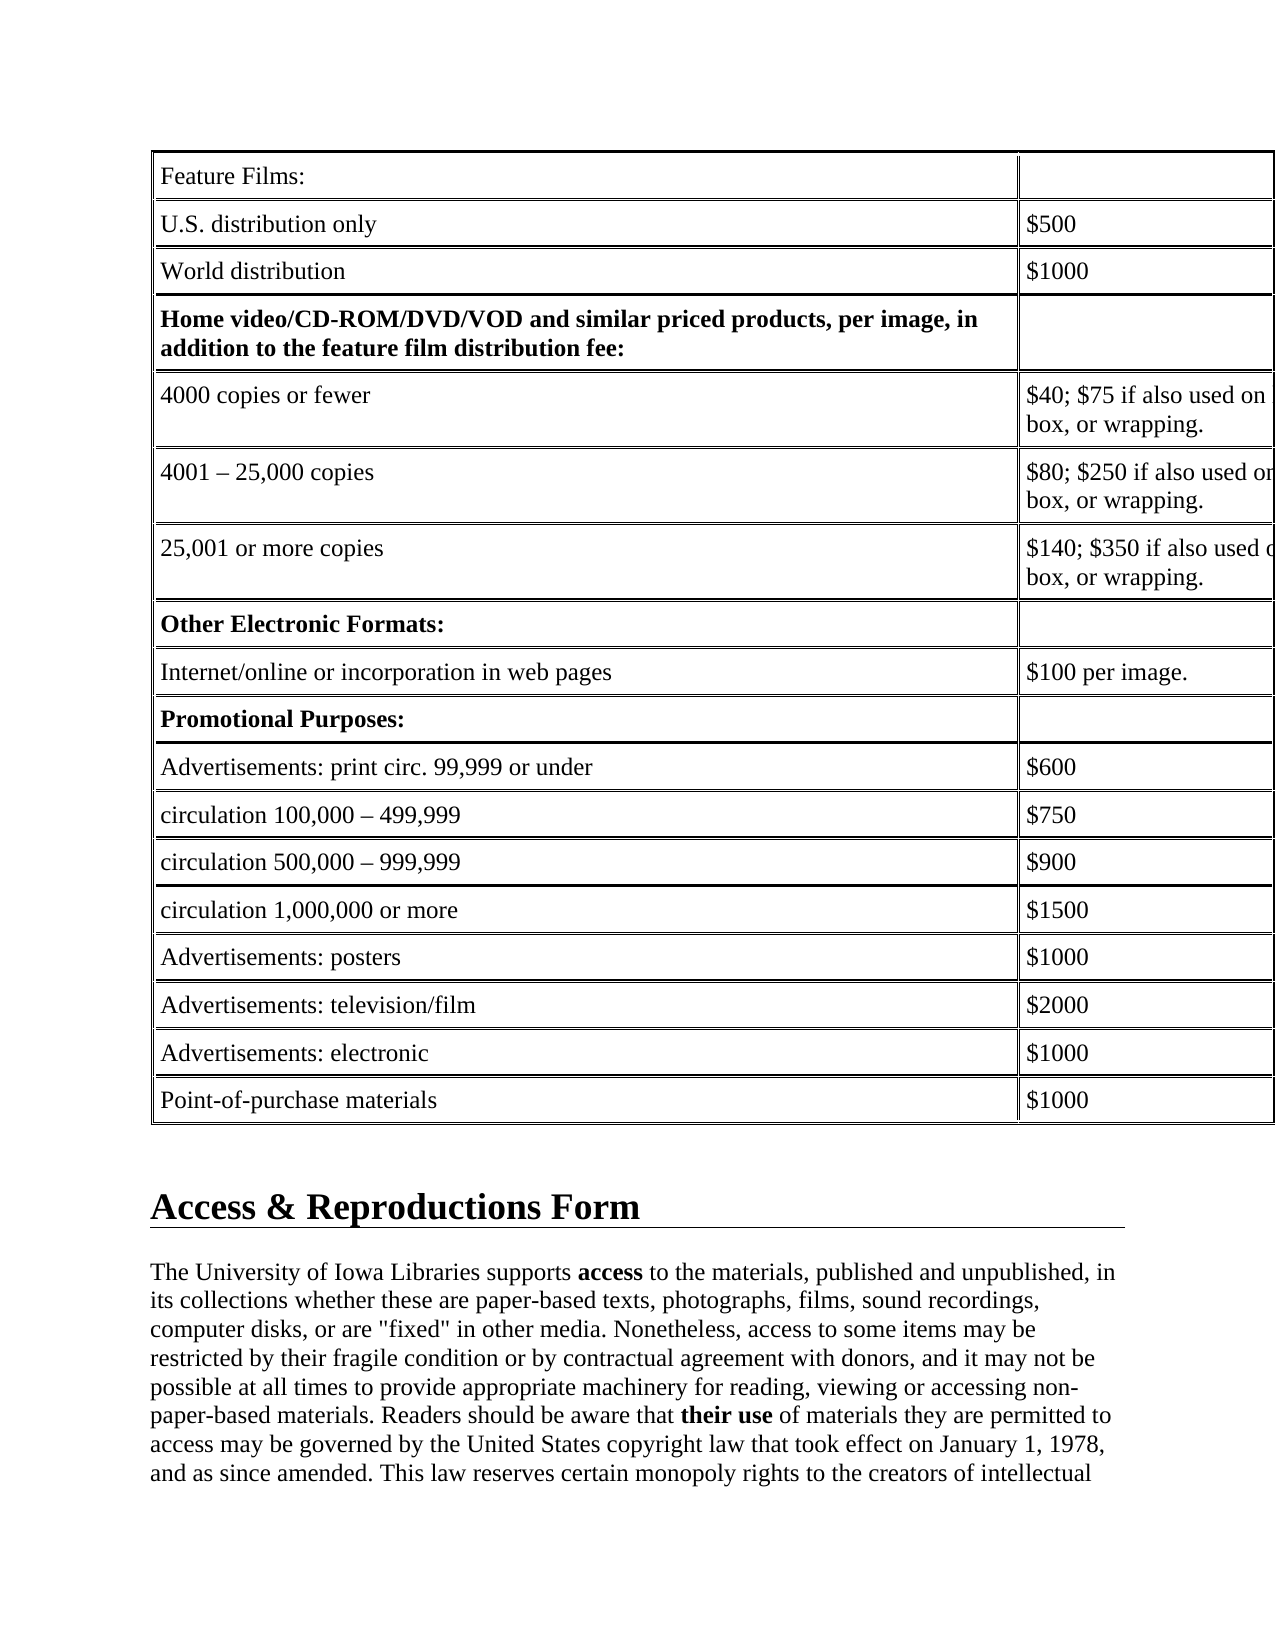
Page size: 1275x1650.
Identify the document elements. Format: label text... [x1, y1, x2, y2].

table_cell [1020, 694, 1274, 741]
table_cell $100 per image. [1019, 646, 1275, 693]
table_cell [1019, 153, 1273, 198]
table_cell $80; $250 if also used on label, box, or wrapping. [1019, 446, 1275, 522]
table_cell circulation 100,000 – 499,999 [152, 789, 1018, 836]
table_cell 4001 – 25,000 copies [152, 446, 1018, 522]
table_cell Advertisements: television/film [154, 979, 1017, 1027]
subtitle Access & Reproductions Form [150, 1184, 1125, 1227]
table_cell [1020, 293, 1275, 369]
table_cell Point-of-purchase materials [154, 1074, 1018, 1122]
table_cell [1020, 598, 1274, 646]
table_cell Feature Films: [154, 153, 1018, 198]
table_cell Advertisements: print circ. 99,999 or under [154, 741, 1017, 789]
table_cell $40; $75 if also used on label, box, or wrapping. [1020, 369, 1274, 446]
table_cell U.S. distribution only [152, 198, 1018, 245]
table_cell $1000 [1019, 1027, 1275, 1074]
table_cell $1000 [1020, 245, 1274, 293]
table_cell $750 [1019, 789, 1275, 836]
table_cell 25,001 or more copies [152, 522, 1018, 598]
table_cell $1000 [1019, 1074, 1274, 1122]
table_cell Promotional Purposes: [154, 694, 1017, 741]
table_cell World distribution [154, 245, 1017, 293]
table_cell Internet/online or incorporation in web pages [152, 646, 1018, 693]
table_cell $500 [1019, 198, 1275, 245]
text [150, 1257, 1125, 1487]
table_cell Advertisements: electronic [152, 1027, 1018, 1074]
table_cell 4000 copies or fewer [154, 369, 1017, 446]
table_cell $900 [1020, 836, 1274, 884]
table_cell circulation 500,000 – 999,999 [154, 836, 1017, 884]
table_cell $600 [1020, 741, 1273, 789]
table_cell $1000 [1020, 931, 1274, 979]
table_cell $140; $350 if also used on label, box, or wrapping. [1019, 522, 1275, 598]
table_cell $2000 [1020, 979, 1274, 1027]
table_cell circulation 1,000,000 or more [154, 884, 1017, 931]
table_cell Advertisements: posters [154, 931, 1017, 979]
table_cell Home video/CD-ROM/DVD/VOD and similar priced products, per image, in addition to the feature film distribution fee: [152, 293, 1017, 369]
table_cell $1500 [1020, 884, 1273, 931]
table_cell Other Electronic Formats: [154, 598, 1017, 646]
